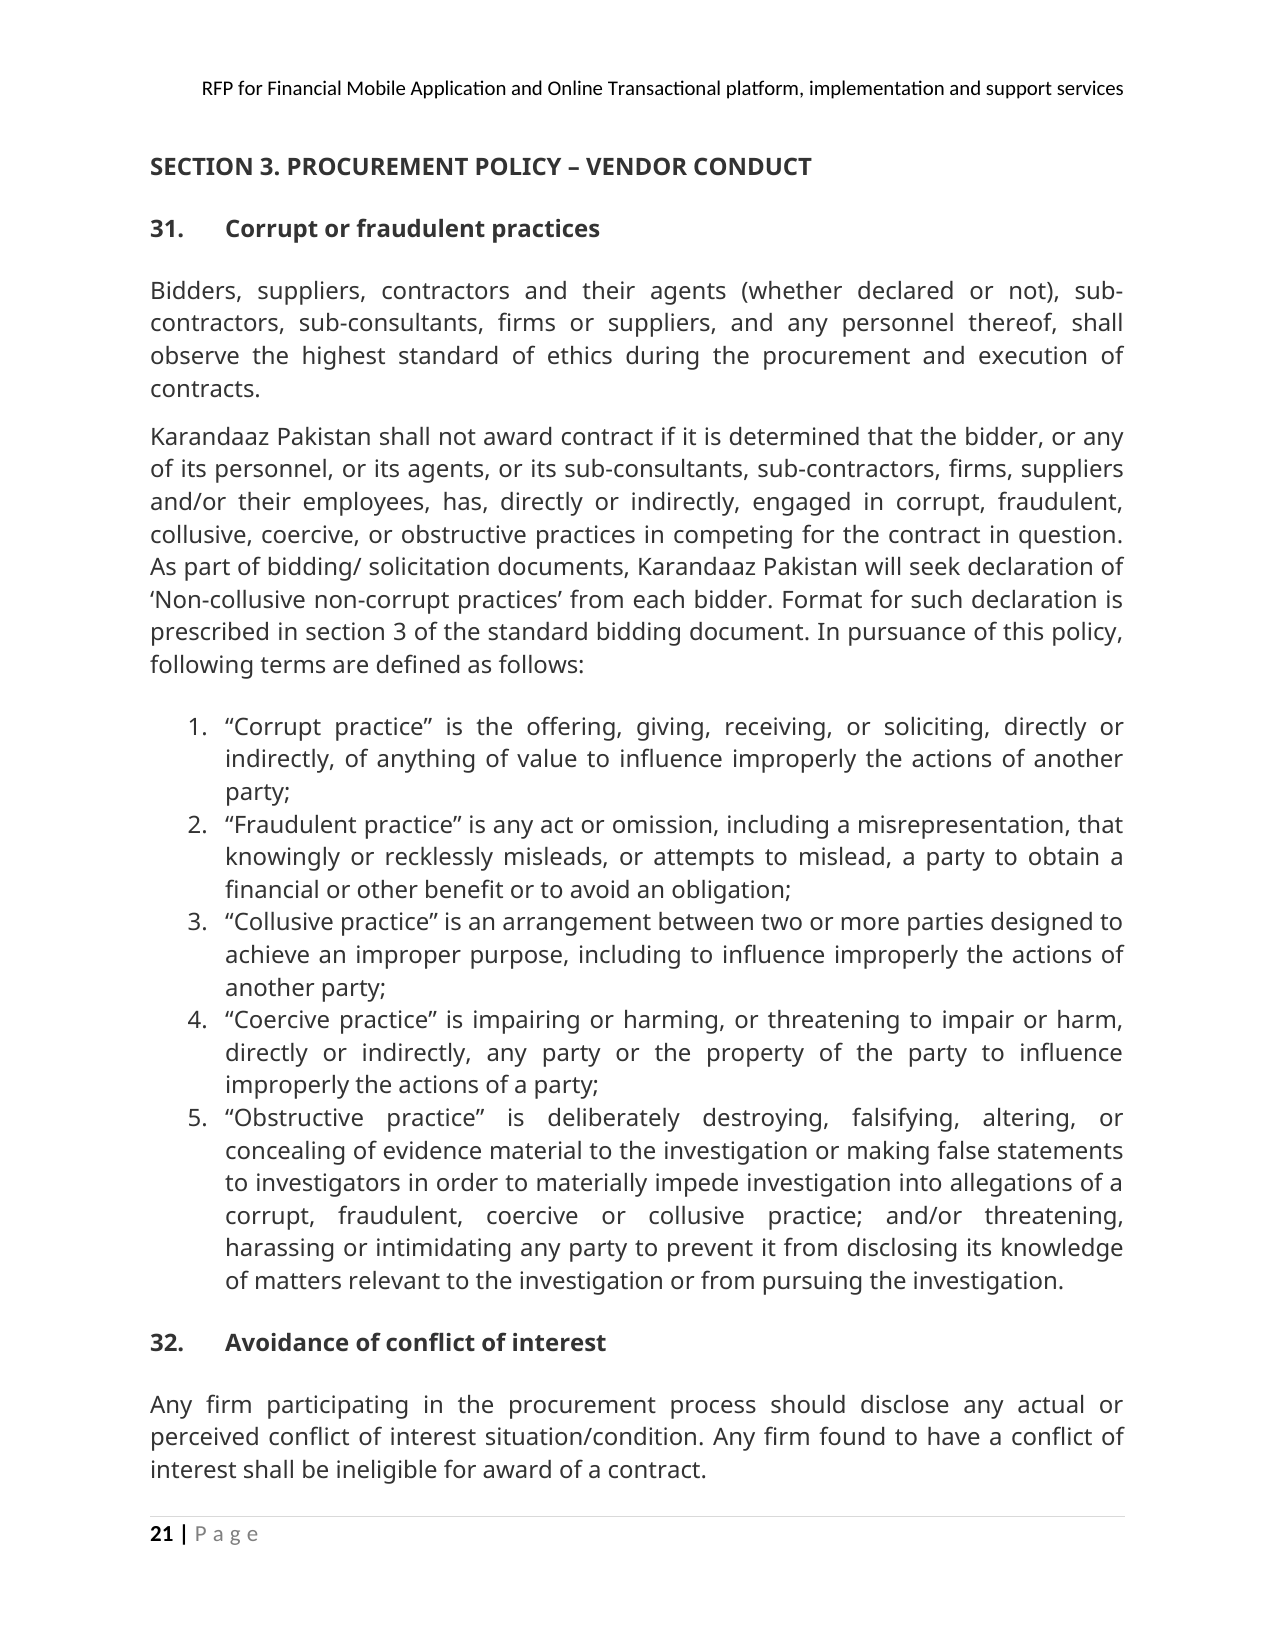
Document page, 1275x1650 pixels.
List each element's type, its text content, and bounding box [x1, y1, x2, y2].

list “Coercive practice” is impairing or harming, or threatening to impair or harm, directly or indirectly, any party or the property of the party to influence improperly the actions of a party; [187, 1003, 1125, 1101]
list “Fraudulent practice” is any act or omission, including a misrepresentation, that knowingly or recklessly misleads, or attempts to mislead, a party to obtain a financial or other benefit or to avoid an obligation; [187, 807, 1125, 905]
list Corrupt or fraudulent practices [150, 212, 1125, 244]
text Karandaaz Pakistan shall not award contract if it is determined that the bidder, or any of its personnel, or its agents, or its sub-consultants, sub-contractors, firms, suppliers and/or their employees, has, directly or indirectly, engaged in corrupt, fraudulent, collusive, coercive, or obstructive practices in competing for the contract in question. As part of bidding/ solicitation documents, Karandaaz Pakistan will seek declaration of ‘Non-collusive non-corrupt practices’ from each bidder. Format for such declaration is prescribed in section 3 of the standard bidding document. In pursuance of this policy, following terms are defined as follows: [150, 419, 1125, 680]
list Avoidance of conflict of interest [150, 1326, 1125, 1358]
list “Corrupt practice” is the offering, giving, receiving, or soliciting, directly or indirectly, of anything of value to influence improperly the actions of another party; [187, 709, 1125, 807]
list “Obstructive practice” is deliberately destroying, falsifying, altering, or concealing of evidence material to the investigation or making false statements to investigators in order to materially impede investigation into allegations of a corrupt, fraudulent, coercive or collusive practice; and/or threatening, harassing or intimidating any party to prevent it from disclosing its knowledge of matters relevant to the investigation or from pursuing the investigation. [187, 1101, 1125, 1296]
list “Collusive practice” is an arrangement between two or more parties designed to achieve an improper purpose, including to influence improperly the actions of another party; [187, 905, 1125, 1003]
text SECTION 3. PROCUREMENT POLICY – VENDOR CONDUCT [150, 150, 1125, 183]
text Any firm participating in the procurement process should disclose any actual or perceived conflict of interest situation/condition. Any firm found to have a conflict of interest shall be ineligible for award of a contract. [150, 1387, 1125, 1485]
text Bidders, suppliers, contractors and their agents (whether declared or not), sub-contractors, sub-consultants, firms or suppliers, and any personnel thereof, shall observe the highest standard of ethics during the procurement and execution of contracts. [150, 273, 1125, 404]
